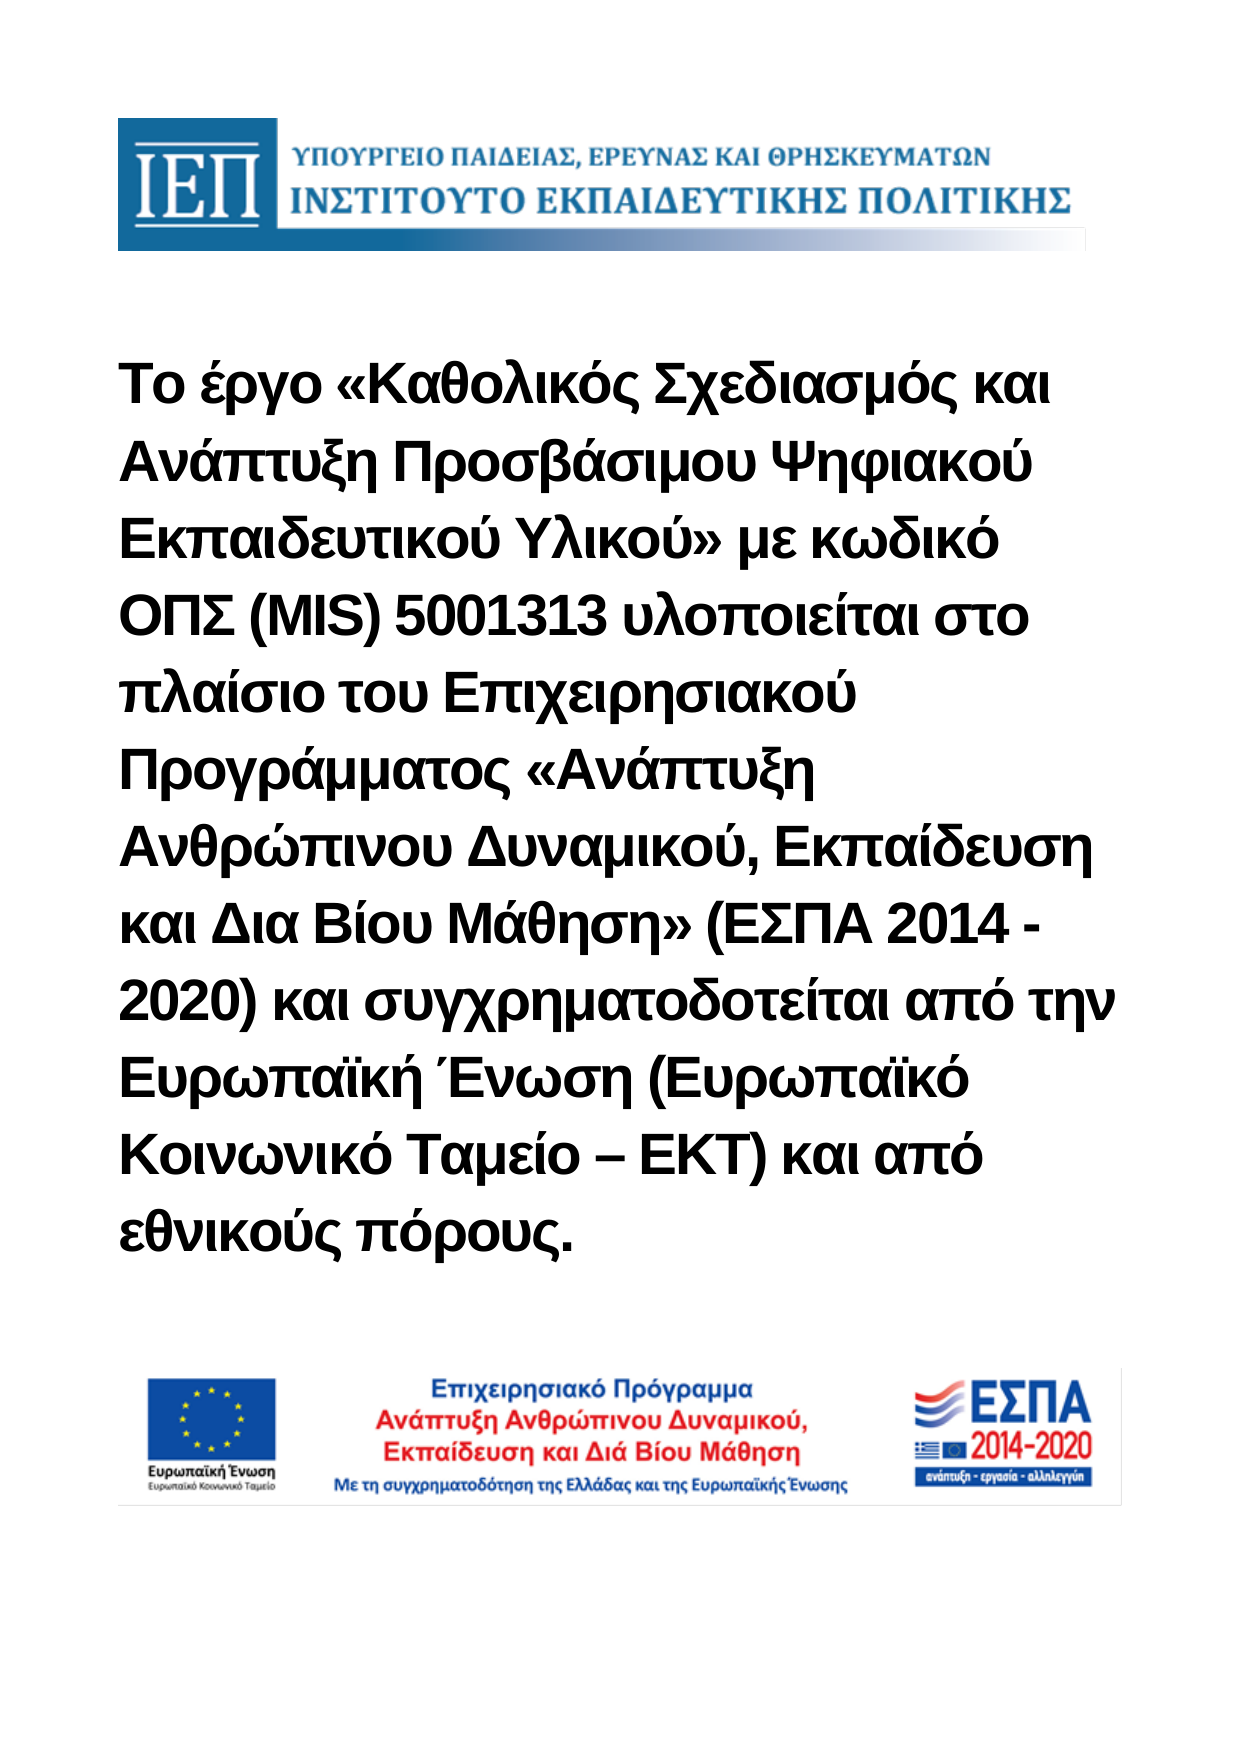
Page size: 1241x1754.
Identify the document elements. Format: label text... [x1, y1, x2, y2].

picture [118, 1368, 1123, 1507]
picture [118, 118, 1123, 251]
text Το έργο «Καθολικός Σχεδιασμός και Ανάπτυξη Προσβάσιμου Ψηφιακού Εκπαιδευτικού Υλικού» με κωδικό ΟΠΣ (MIS) 5001313 υλοποιείται στο πλαίσιο του Επιχειρησιακού Προγράμματος «Ανάπτυξη Ανθρώπινου Δυναμικού, Εκπαίδευση και Δια Βίου Μάθηση» (ΕΣΠΑ 2014 - 2020) και συγχρηματοδοτείται από την Ευρωπαϊκή Ένωση (Ευρωπαϊκό Κοινωνικό Ταμείο – ΕΚΤ) και από εθνικούς πόρους. [118, 349, 1122, 1264]
